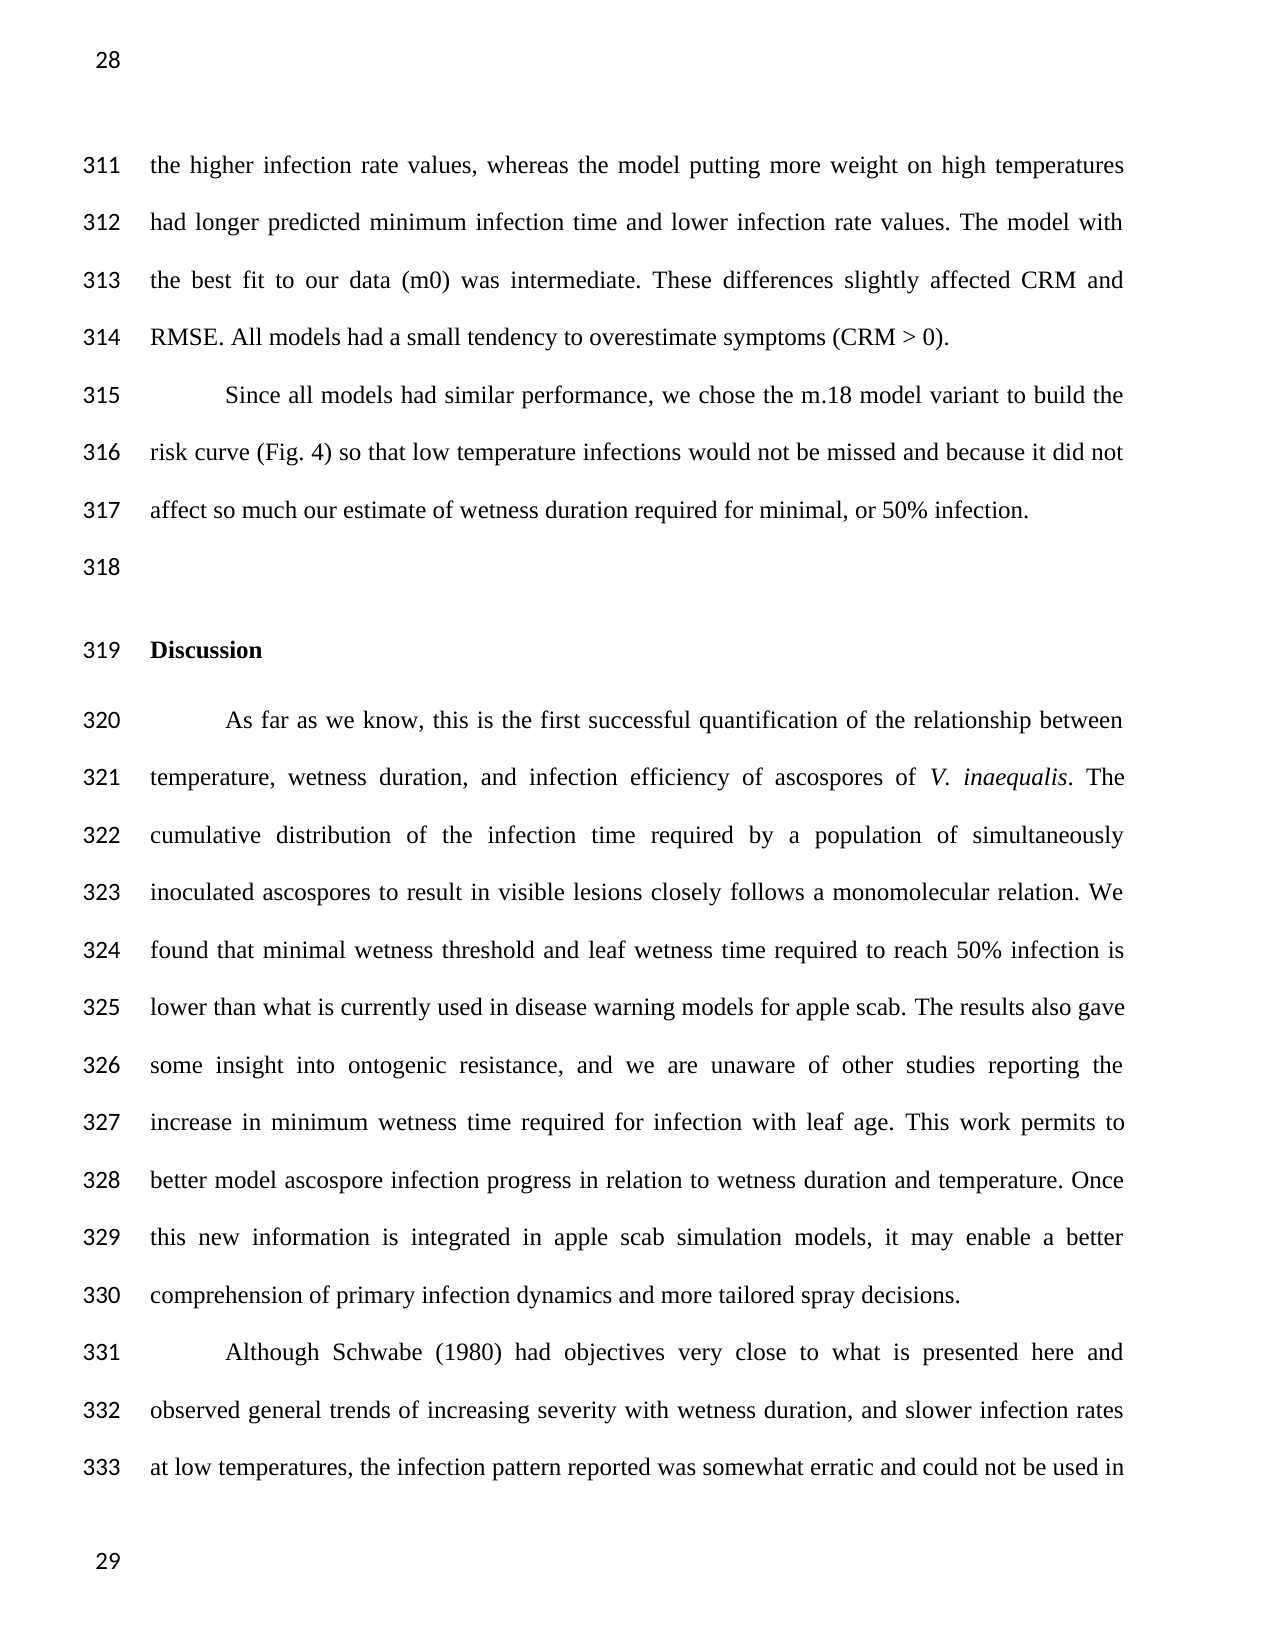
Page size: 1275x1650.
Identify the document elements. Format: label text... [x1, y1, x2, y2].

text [150, 1337, 1125, 1481]
text As far as we know, this is the first successful quantification of the relationship between temperature, wetness duration, and infection efficiency of ascospores of V. inaequalis. The cumulative distribution of the infection time required by a population of simultaneously inoculated ascospores to result in visible lesions closely follows a monomolecular relation. We found that minimal wetness threshold and leaf wetness time required to reach 50% infection is lower than what is currently used in disease warning models for apple scab. The results also gave some insight into ontogenic resistance, and we are unaware of other studies reporting the increase in minimum wetness time required for infection with leaf age. This work permits to better model ascospore infection progress in relation to wetness duration and temperature. Once this new information is integrated in apple scab simulation models, it may enable a better comprehension of primary infection dynamics and more tailored spray decisions. [150, 705, 1125, 1309]
subtitle Discussion [150, 635, 1125, 664]
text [150, 150, 1125, 351]
text Since all models had similar performance, we chose the m.18 model variant to build the risk curve (Fig. 4) so that low temperature infections would not be missed and because it did not affect so much our estimate of wetness duration required for minimal, or 50% infection. [150, 380, 1125, 524]
